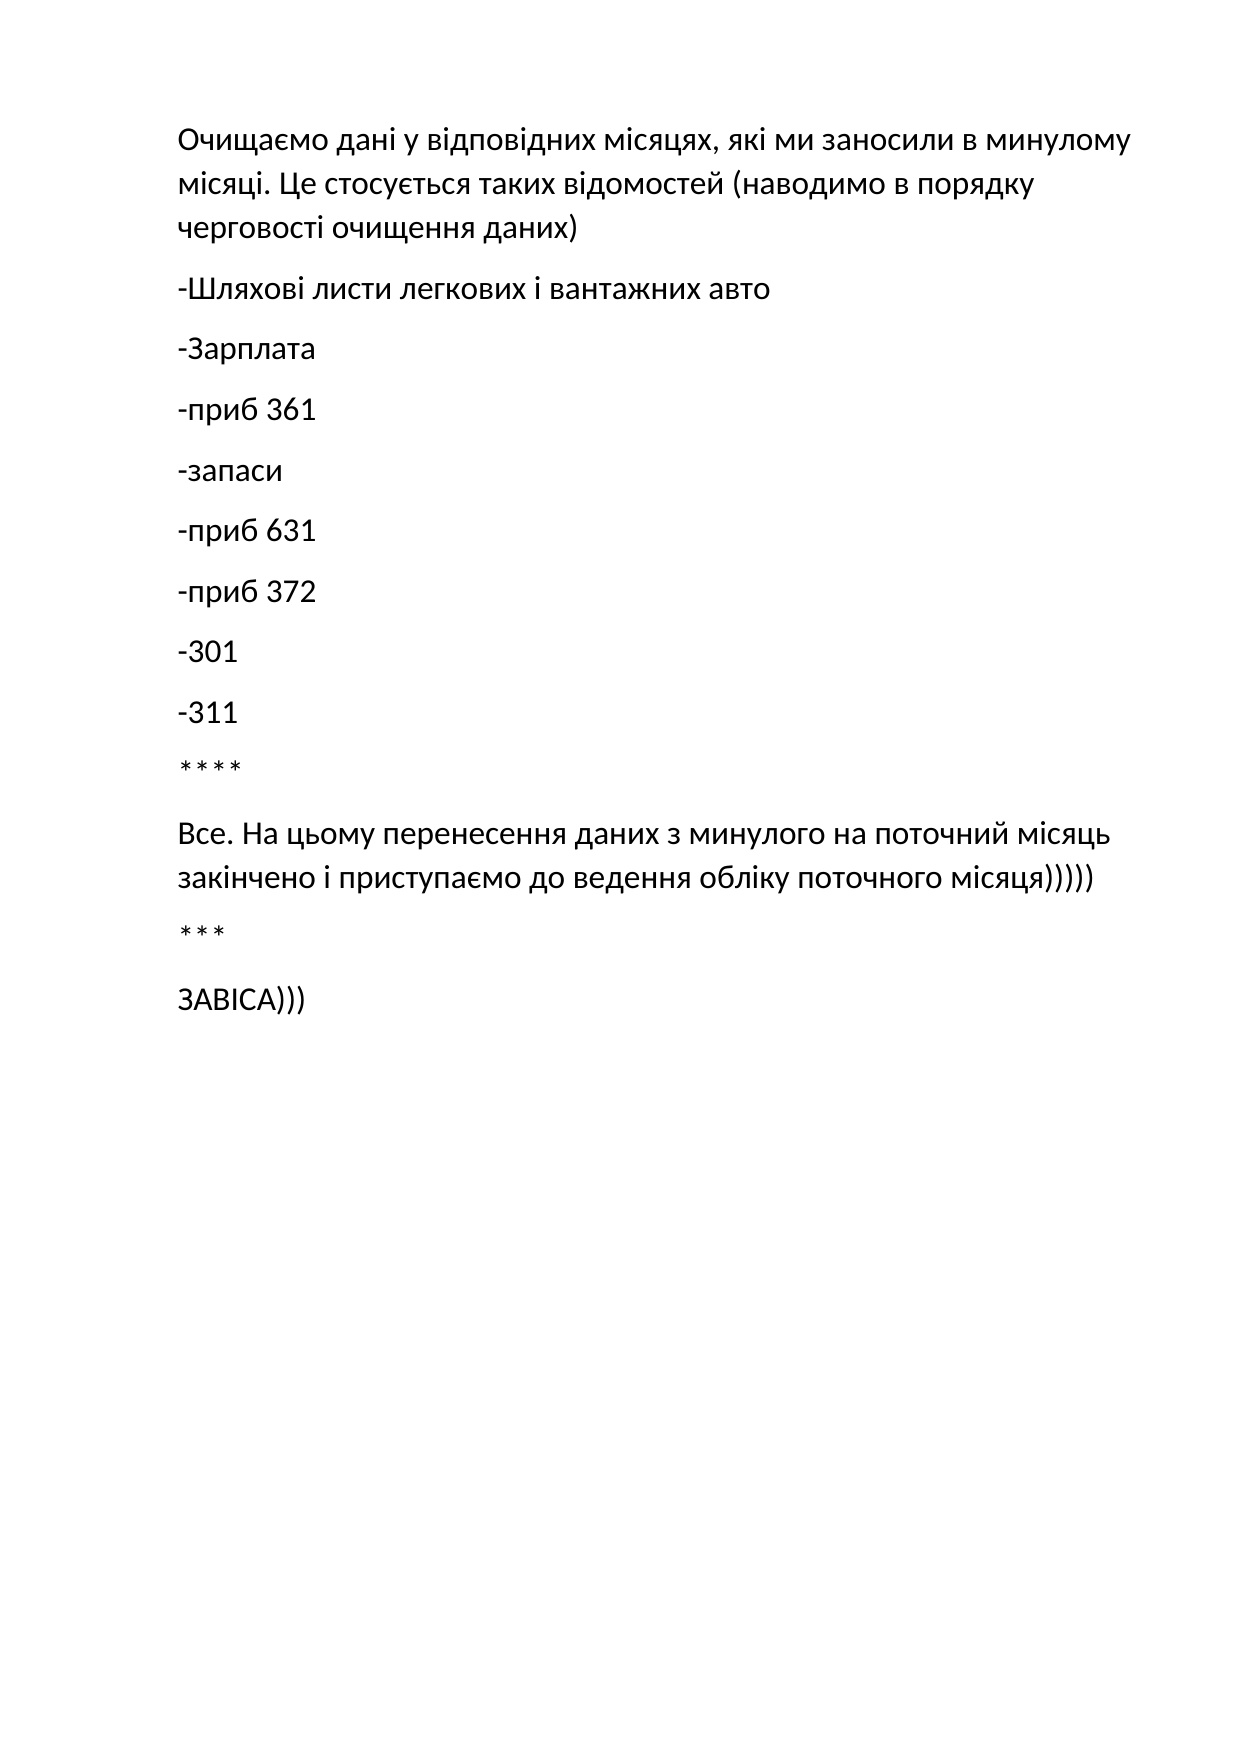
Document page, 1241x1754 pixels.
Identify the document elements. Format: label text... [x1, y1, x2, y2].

text -Зарплата [177, 327, 1152, 368]
text ЗАВІСА))) [177, 977, 1152, 1018]
text -Шляхові листи легкових і вантажних авто [177, 267, 1152, 307]
text -311 [177, 691, 1152, 732]
text -запаси [177, 448, 1152, 489]
text -приб 631 [177, 509, 1152, 550]
text -301 [177, 630, 1152, 671]
text -приб 372 [177, 570, 1152, 611]
text **** [177, 752, 1152, 792]
text Очищаємо дані у відповідних місяцях, які ми заносили в минулому місяці. Це стосується таких відомостей (наводимо в порядку черговості очищення даних) [177, 118, 1152, 247]
text Все. На цьому перенесення даних з минулого на поточний місяць закінчено і приступаємо до ведення обліку поточного місяця))))) [177, 812, 1152, 897]
text -приб 361 [177, 388, 1152, 429]
text *** [177, 917, 1152, 958]
